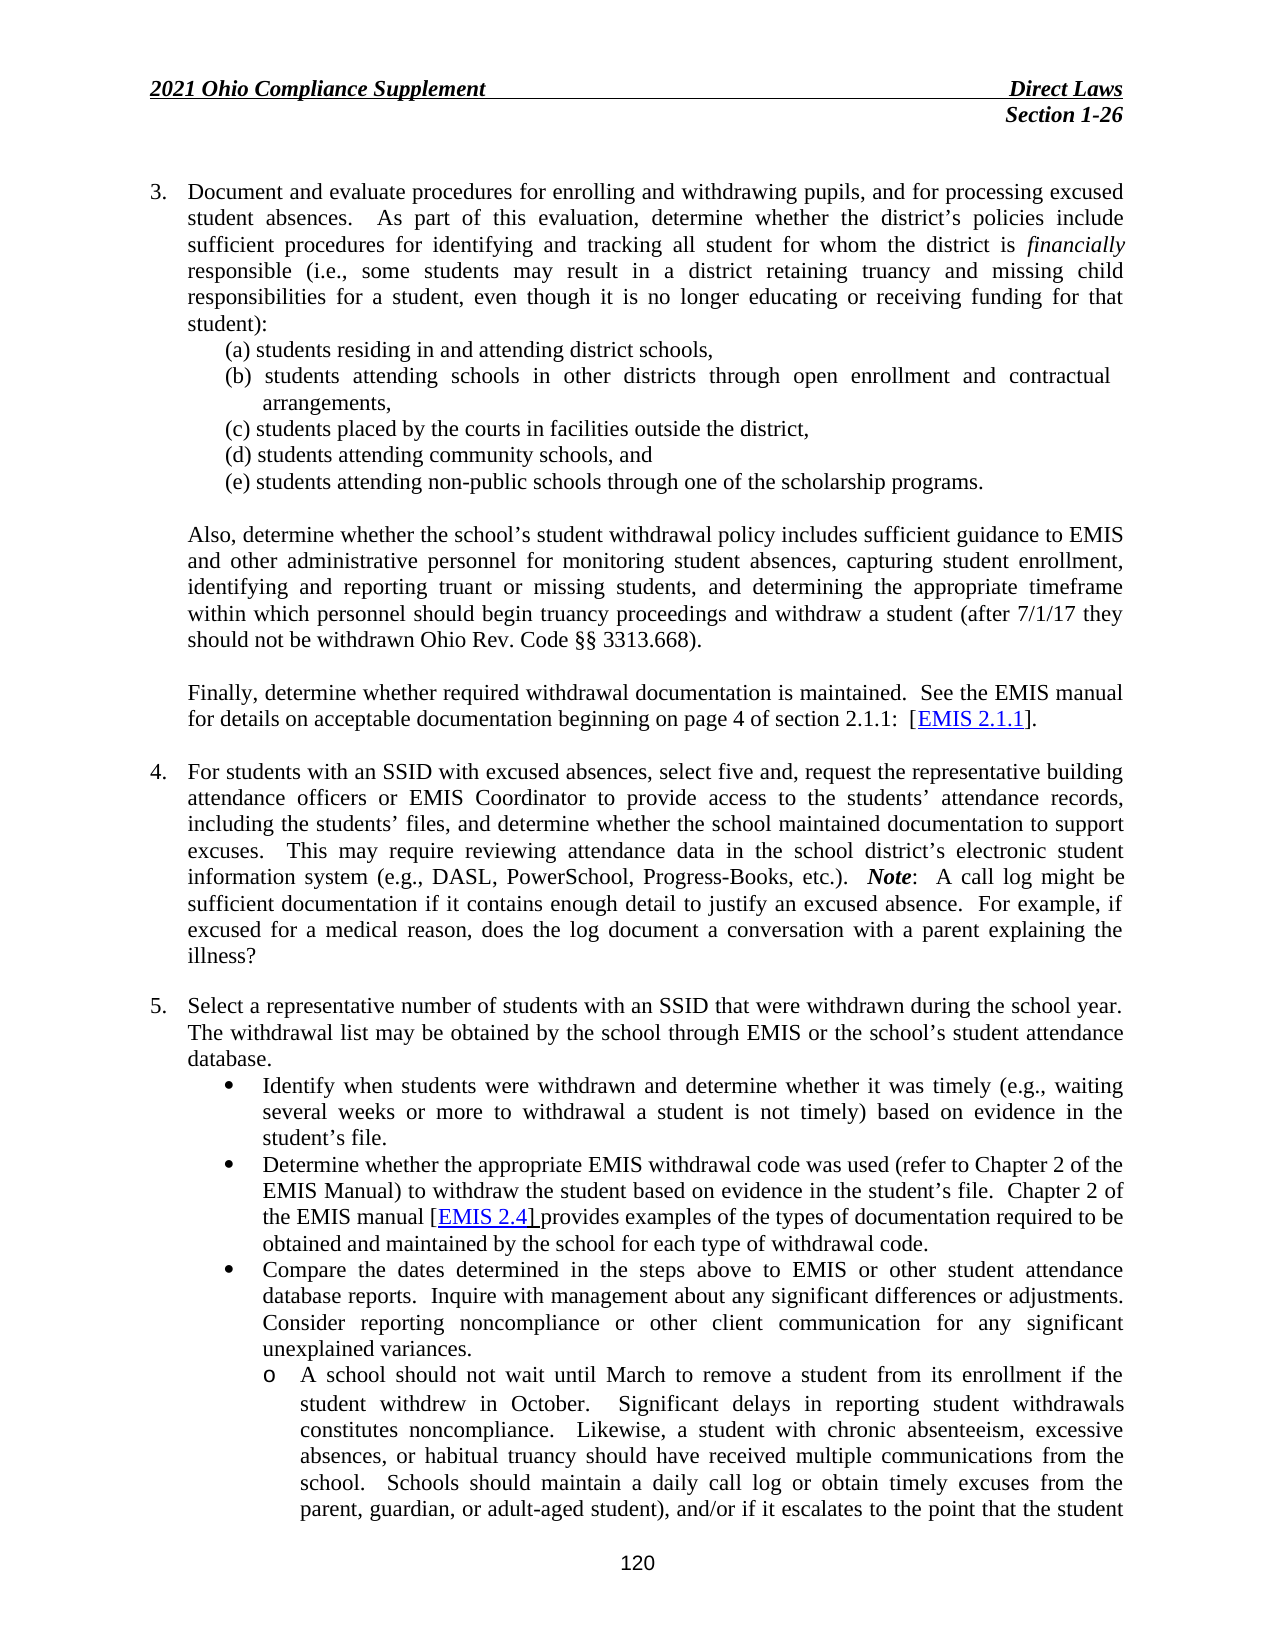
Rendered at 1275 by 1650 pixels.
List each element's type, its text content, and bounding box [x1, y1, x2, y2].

list Determine whether the appropriate EMIS withdrawal code was used (refer to Chapter 2 of the EMIS Manual) to withdraw the student based on evidence in the student’s file. Chapter 2 of the EMIS manual [EMIS 2.4] provides examples of the types of documentation required to be obtained and maintained by the school for each type of withdrawal code. [225, 1151, 1125, 1256]
list For students with an SSID with excused absences, select five and, request the representative building attendance officers or EMIS Coordinator to provide access to the students’ attendance records, including the students’ files, and determine whether the school maintained documentation to support excuses. This may require reviewing attendance data in the school district’s electronic student information system (e.g., DASL, PowerSchool, Progress-Books, etc.). Note: A call log might be sufficient documentation if it contains enough detail to justify an excused absence. For example, if excused for a medical reason, does the log document a conversation with a parent explaining the illness? [150, 758, 1125, 969]
list (c) students placed by the courts in facilities outside the district, [187, 415, 1125, 442]
list Select a representative number of students with an SSID that were withdrawn during the school year. The withdrawal list may be obtained by the school through EMIS or the school’s student attendance database. [150, 993, 1125, 1072]
list (a) students residing in and attending district schools, [187, 336, 1125, 362]
list (e) students attending non-public schools through one of the scholarship programs. [187, 468, 1125, 494]
list Document and evaluate procedures for enrolling and withdrawing pupils, and for processing excused student absences. As part of this evaluation, determine whether the district’s policies include sufficient procedures for identifying and tracking all student for whom the district is financially responsible (i.e., some students may result in a district retaining truancy and missing child responsibilities for a student, even though it is no longer educating or receiving funding for that student): [150, 178, 1125, 336]
list Also, determine whether the school’s student withdrawal policy includes sufficient guidance to EMIS and other administrative personnel for monitoring student absences, capturing student enrollment, identifying and reporting truant or missing students, and determining the appropriate timeframe within which personnel should begin truancy proceedings and withdraw a student (after 7/1/17 they should not be withdrawn Ohio Rev. Code §§ 3313.668). [187, 521, 1125, 652]
list Compare the dates determined in the steps above to EMIS or other student attendance database reports. Inquire with management about any significant differences or adjustments. Consider reporting noncompliance or other client communication for any significant unexplained variances. [225, 1256, 1125, 1362]
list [262, 1362, 1125, 1522]
list Identify when students were withdrawn and determine whether it was timely (e.g., waiting several weeks or more to withdrawal a student is not timely) based on evidence in the student’s file. [225, 1072, 1125, 1151]
text Finally, determine whether required withdrawal documentation is maintained. See the EMIS manual for details on acceptable documentation beginning on page 4 of section 2.1.1: [EMIS 2.1.1]. [187, 679, 1125, 731]
list (b) students attending schools in other districts through open enrollment and contractual arrangements, [197, 362, 1125, 415]
list (d) students attending community schools, and [187, 442, 1125, 468]
